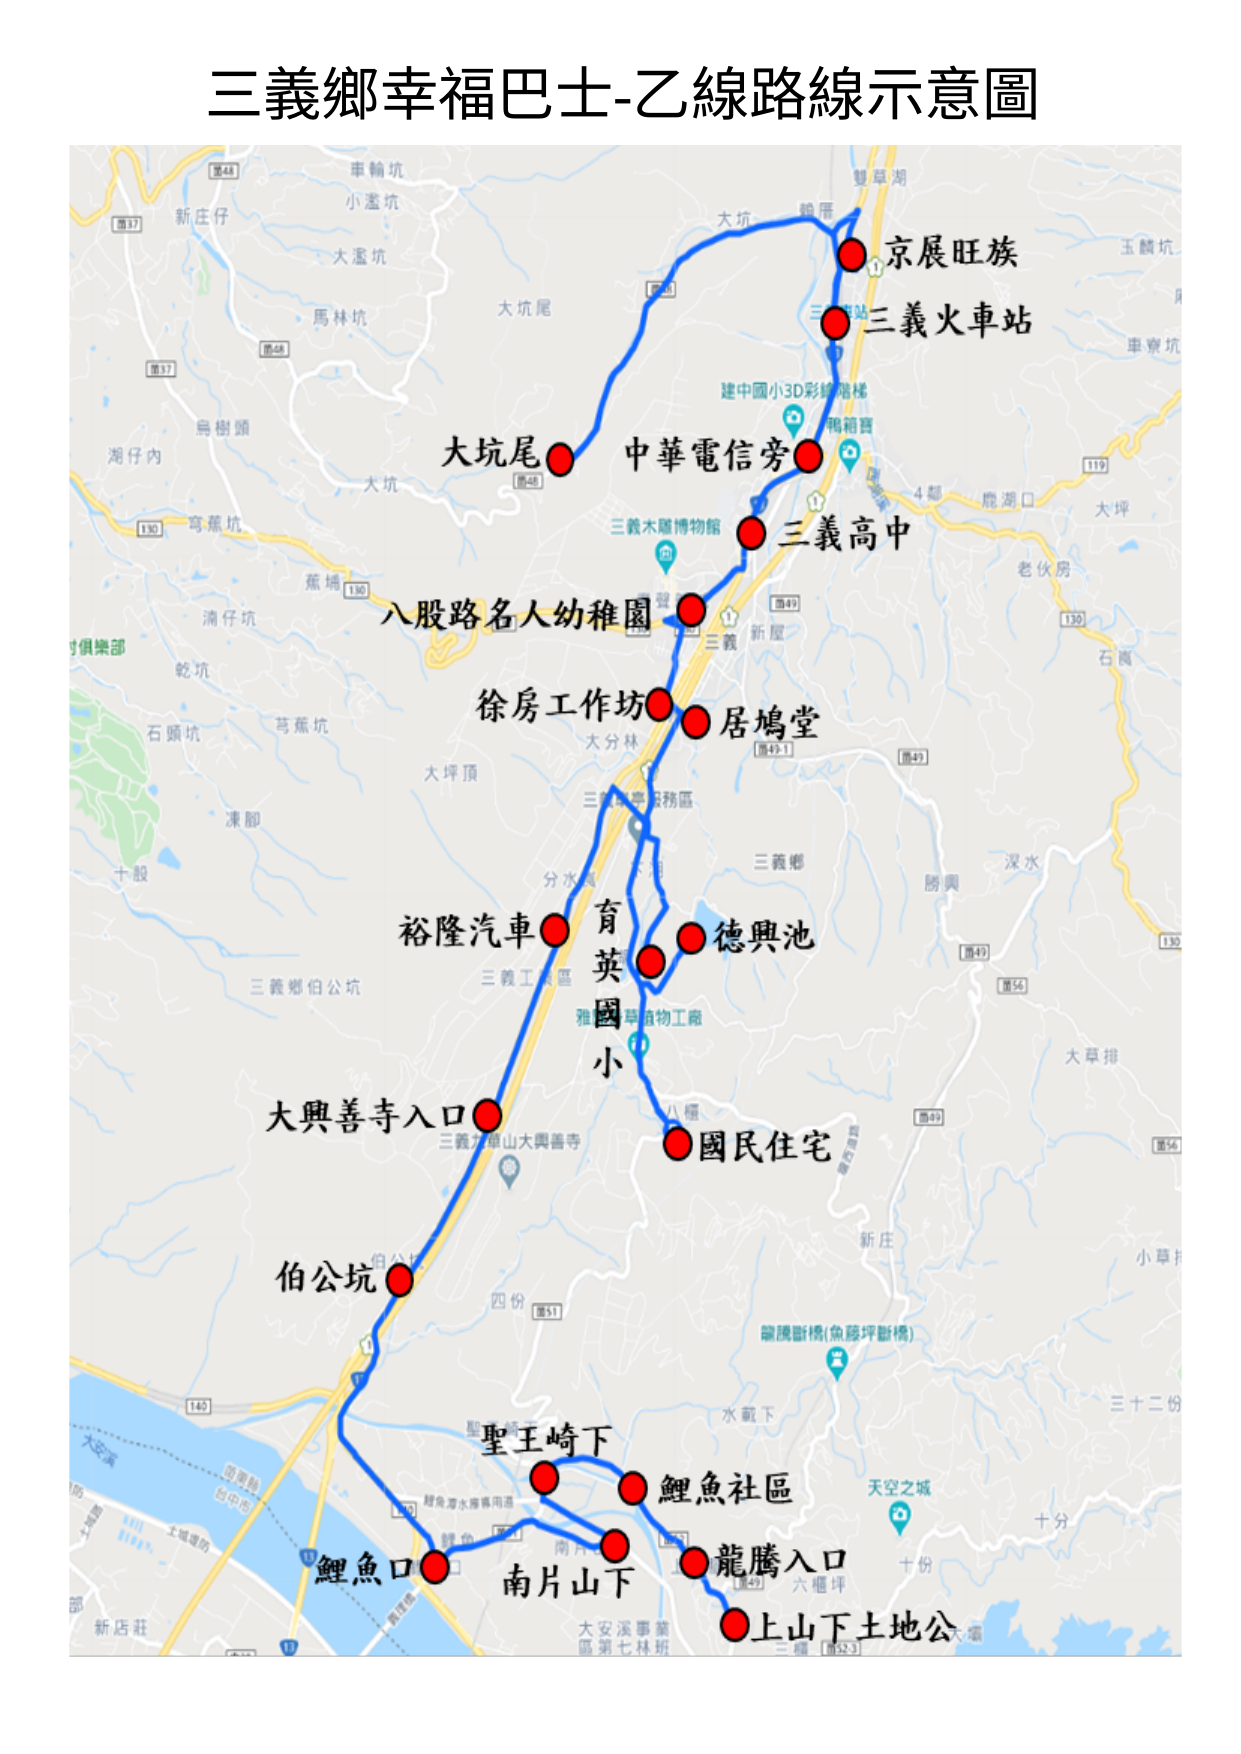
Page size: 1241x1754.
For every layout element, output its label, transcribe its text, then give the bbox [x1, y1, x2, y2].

picture [69, 145, 1182, 1674]
text 三義鄉幸福巴士-乙線路線示意圖 [25, 33, 1221, 146]
